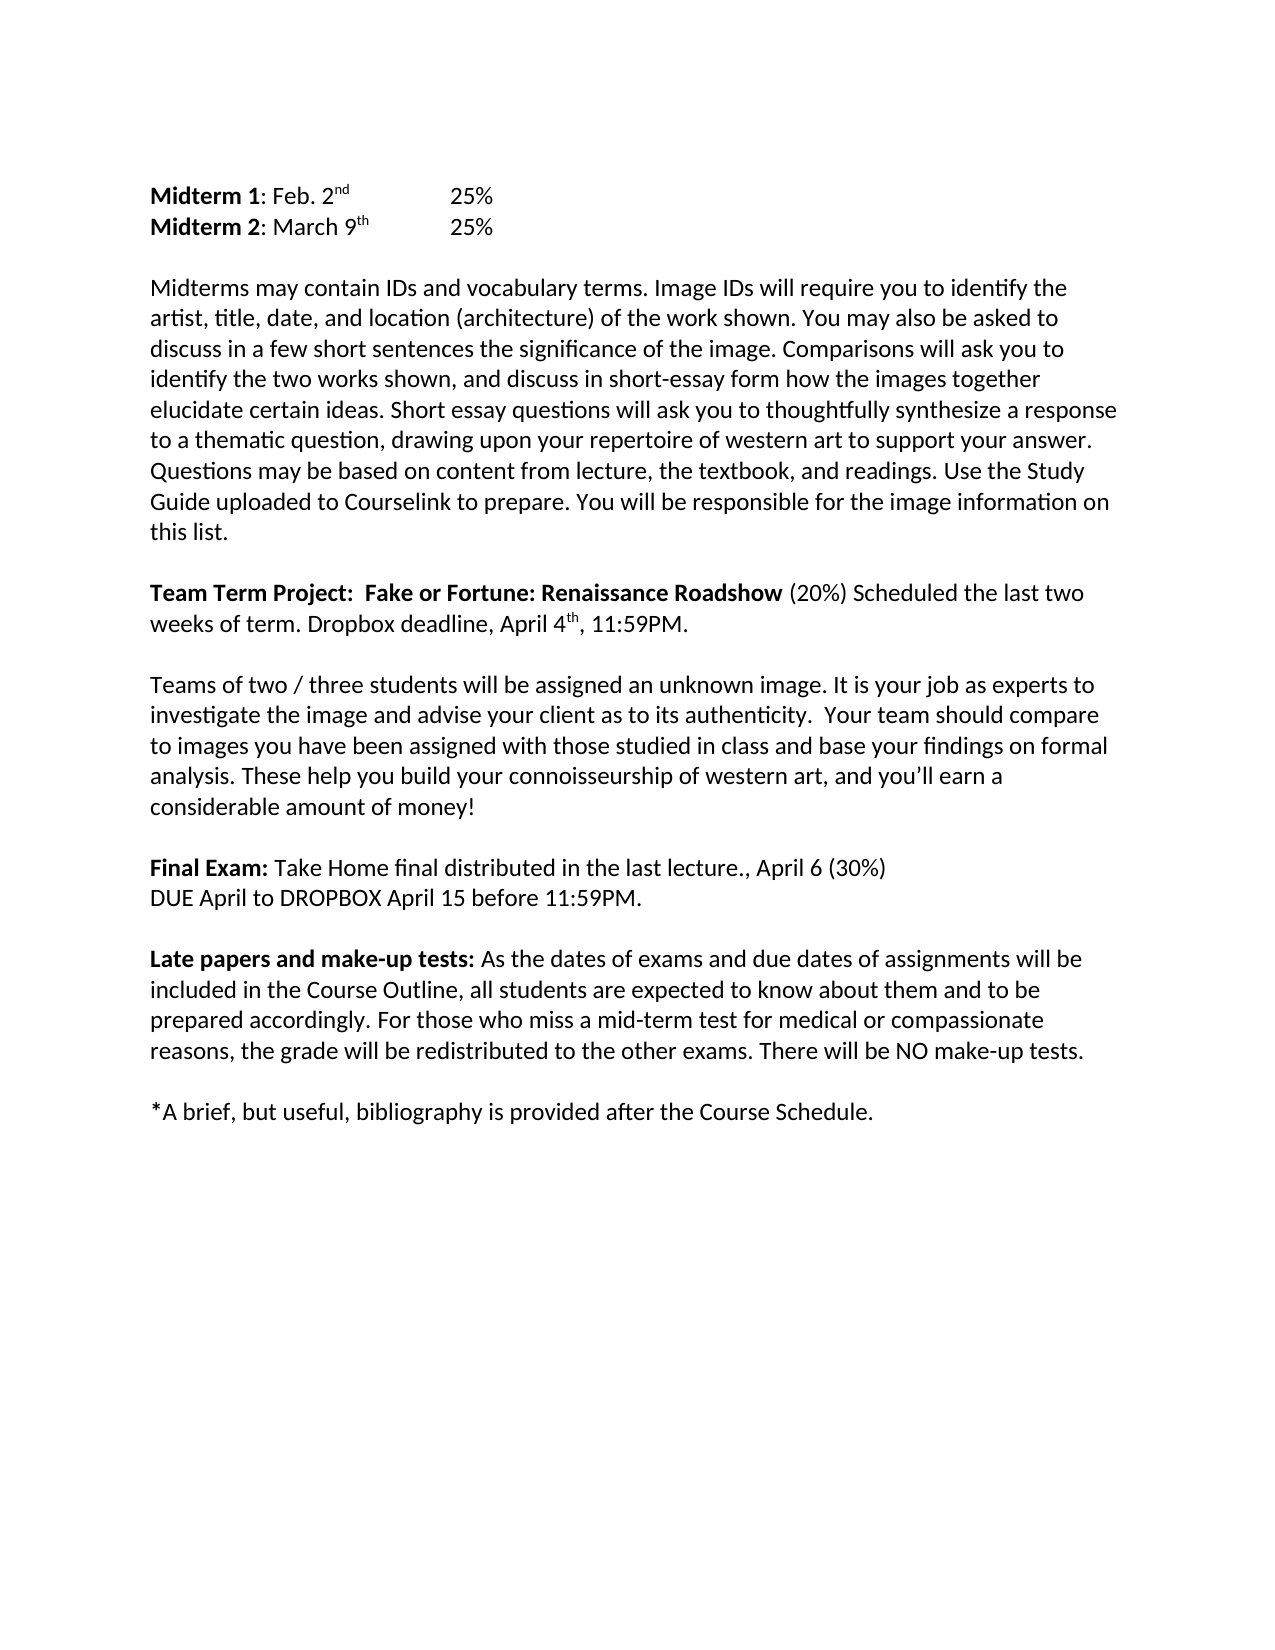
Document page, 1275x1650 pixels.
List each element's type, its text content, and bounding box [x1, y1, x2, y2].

text Midterm 2: March 9th 25% [150, 211, 1125, 242]
text Midterm 1: Feb. 2nd 25% [150, 181, 1125, 211]
text Midterms may contain IDs and vocabulary terms. Image IDs will require you to identify the artist, title, date, and location (architecture) of the work shown. You may also be asked to discuss in a few short sentences the significance of the image. Comparisons will ask you to identify the two works shown, and discuss in short-essay form how the images together elucidate certain ideas. Short essay questions will ask you to thoughtfully synthesize a response to a thematic question, drawing upon your repertoire of western art to support your answer. Questions may be based on content from lecture, the textbook, and readings. Use the Study Guide uploaded to Courselink to prepare. You will be responsible for the image information on this list. [150, 272, 1125, 547]
text Final Exam: Take Home final distributed in the last lecture., April 6 (30%) [150, 852, 1125, 882]
text DUE April to DROPBOX April 15 before 11:59PM. [150, 882, 1125, 913]
text *A brief, but useful, bibliography is provided after the Course Schedule. [150, 1096, 1125, 1127]
text Late papers and make-up tests: As the dates of exams and due dates of assignments will be included in the Course Outline, all students are expected to know about them and to be prepared accordingly. For those who miss a mid-term test for medical or compassionate reasons, the grade will be redistributed to the other exams. There will be NO make-up tests. [150, 943, 1125, 1066]
text Team Term Project: Fake or Fortune: Renaissance Roadshow (20%) Scheduled the last two weeks of term. Dropbox deadline, April 4th, 11:59PM. [150, 577, 1125, 638]
text Teams of two / three students will be assigned an unknown image. It is your job as experts to investigate the image and advise your client as to its authenticity. Your team should compare to images you have been assigned with those studied in class and base your findings on formal analysis. These help you build your connoisseurship of western art, and you’ll earn a considerable amount of money! [150, 669, 1125, 821]
